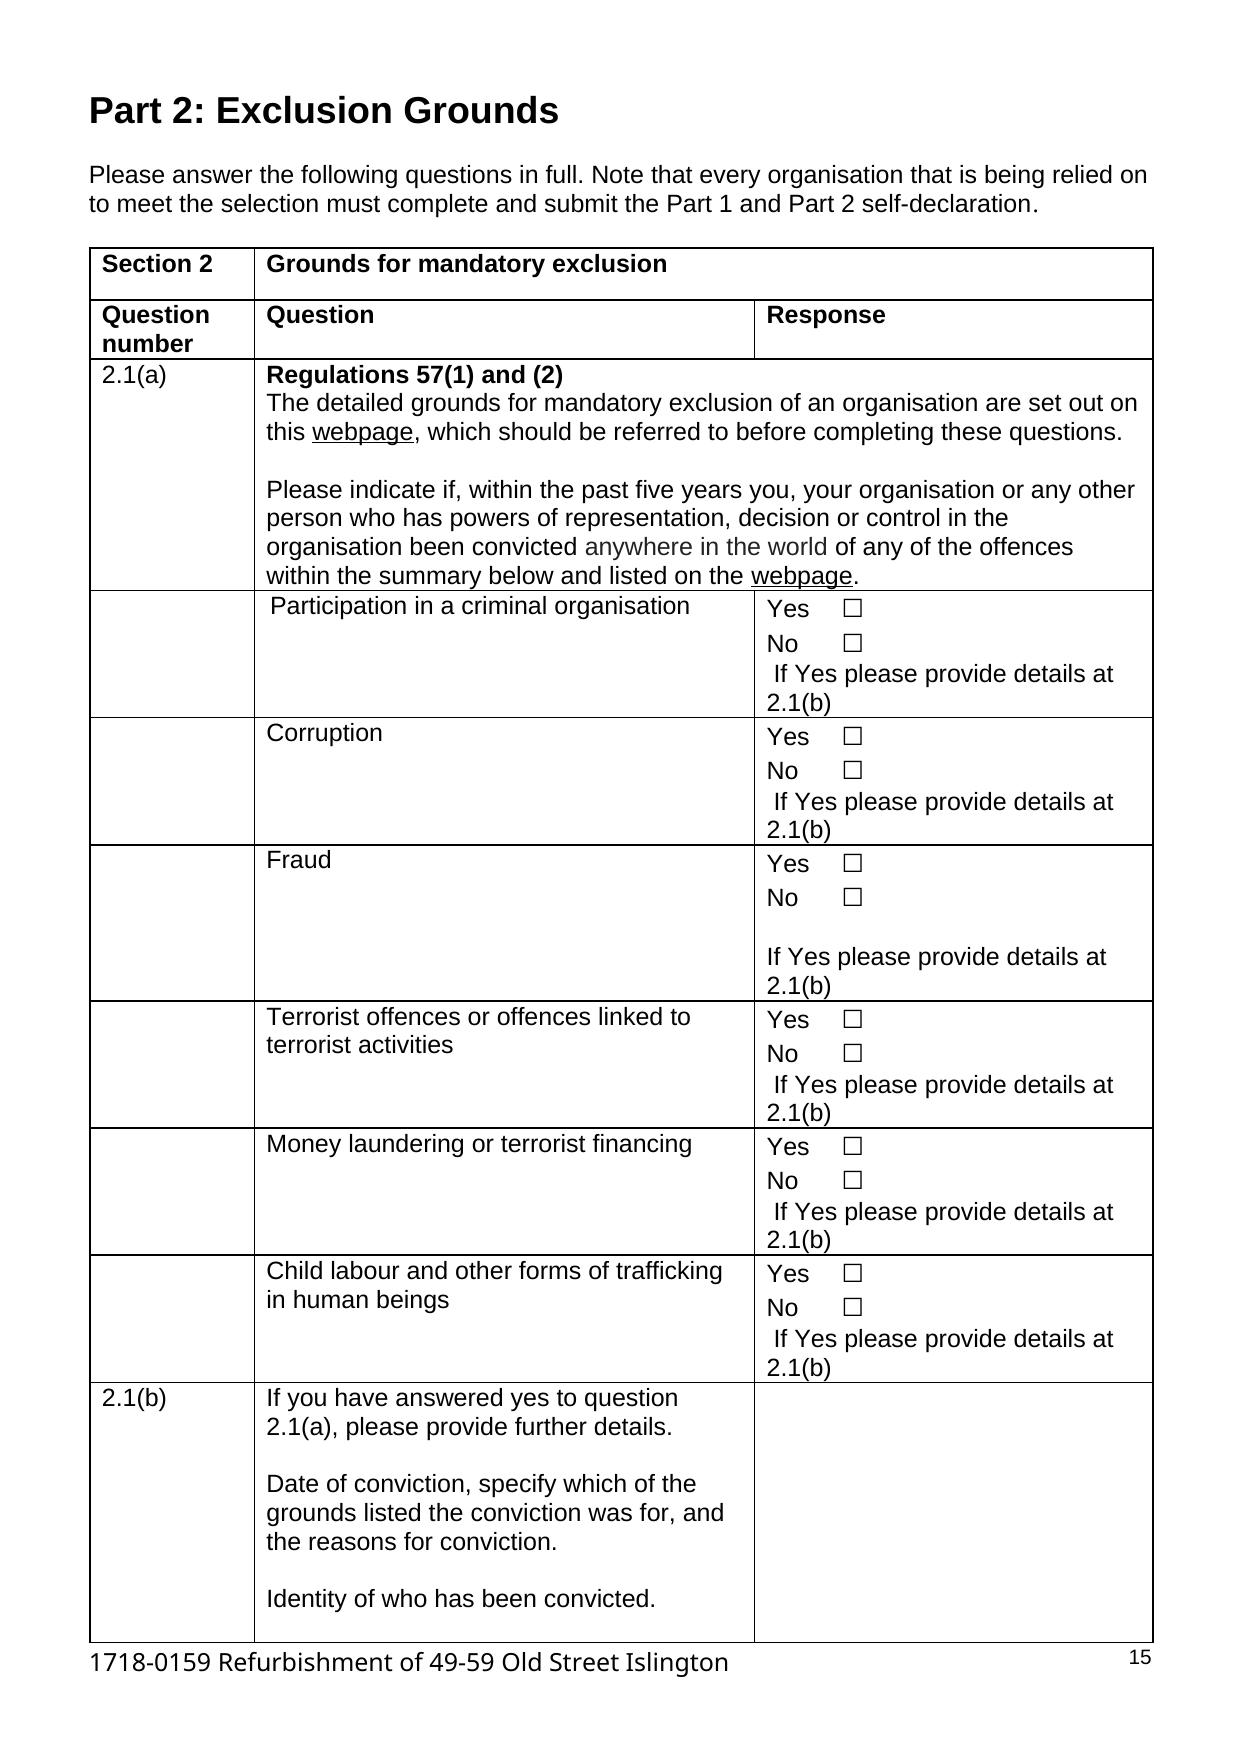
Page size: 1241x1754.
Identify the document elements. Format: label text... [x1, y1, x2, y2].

table_cell Yes No If Yes please provide details at 2.1(b) [755, 1129, 1152, 1254]
table_cell Fraud [255, 846, 754, 1000]
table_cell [255, 1383, 754, 1642]
text Please answer the following questions in full. Note that every organisation that is being relied on to meet the selection must complete and submit the Part 1 and Part 2 self-declaration. [89, 161, 1152, 218]
table_cell [91, 718, 254, 844]
table_cell Corruption [255, 718, 754, 844]
table_cell Money laundering or terrorist financing [255, 1129, 754, 1254]
table_cell [755, 1383, 1152, 1642]
table_cell Yes No If Yes please provide details at 2.1(b) [755, 1002, 1152, 1127]
table_cell Terrorist offences or offences linked to terrorist activities [255, 1002, 754, 1127]
table_cell Yes No If Yes please provide details at 2.1(b) [755, 591, 1152, 717]
table_cell Question number [91, 301, 254, 358]
table_cell Yes No If Yes please provide details at 2.1(b) [755, 718, 1152, 844]
table_cell Question [255, 301, 754, 358]
table_cell Yes No If Yes please provide details at 2.1(b) [755, 1256, 1152, 1381]
table_cell 2.1(b) [91, 1383, 254, 1642]
table_cell [91, 591, 254, 717]
table_cell Regulations 57(1) and (2) The detailed grounds for mandatory exclusion of an organisation are set out on this webpage, which should be referred to before completing these questions. Please indicate if, within the past five years you, your organisation or any other person who has powers of representation, decision or control in the organisation been convicted anywhere in the world of any of the offences within the summary below and listed on the webpage. [255, 360, 1152, 589]
table_header Grounds for mandatory exclusion [255, 249, 1152, 299]
table_header Section 2 [91, 249, 254, 299]
table_cell Yes No If Yes please provide details at 2.1(b) [755, 846, 1152, 1000]
table_cell [91, 846, 254, 1000]
text Part 2: Exclusion Grounds [89, 89, 1152, 132]
table_cell [91, 1002, 254, 1127]
table_cell Response [755, 301, 1152, 358]
table_cell 2.1(a) [91, 360, 254, 589]
table_cell Child labour and other forms of trafficking in human beings [255, 1256, 754, 1381]
table_cell Participation in a criminal organisation [255, 591, 754, 717]
table_cell [91, 1256, 254, 1381]
table_cell [91, 1129, 254, 1254]
